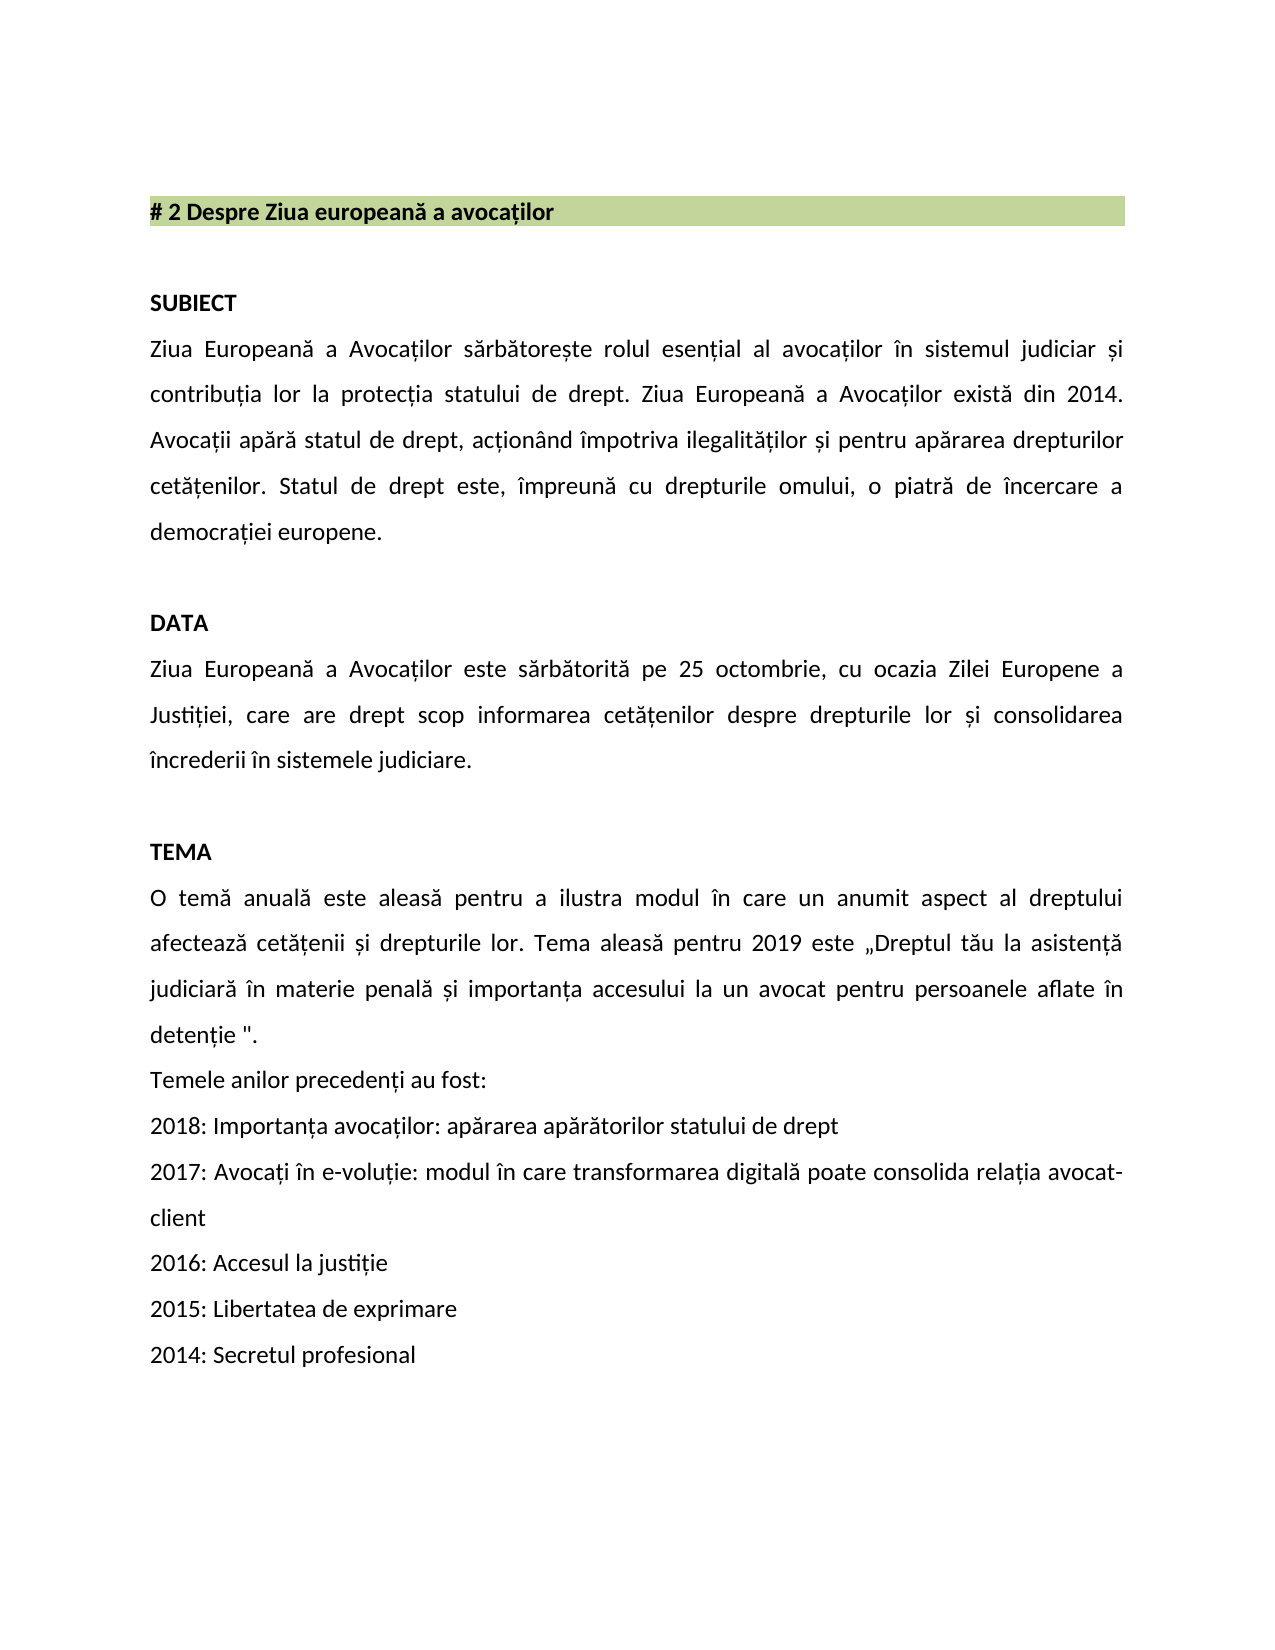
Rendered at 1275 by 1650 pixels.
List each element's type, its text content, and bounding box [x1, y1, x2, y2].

text 2015: Libertatea de exprimare [150, 1293, 1125, 1324]
text # 2 Despre Ziua europeană a avocaților [150, 196, 1125, 226]
text 2017: Avocați în e-voluție: modul în care transformarea digitală poate consolida relația avocat- client [150, 1156, 1125, 1232]
text Temele anilor precedenți au fost: [150, 1064, 1125, 1095]
text TEMA [150, 836, 1125, 866]
text 2014: Secretul profesional [150, 1339, 1125, 1369]
text Ziua Europeană a Avocaților este sărbătorită pe 25 octombrie, cu ocazia Zilei Europene a Justiției, care are drept scop informarea cetățenilor despre drepturile lor și consolidarea încrederii în sistemele judiciare. [150, 653, 1125, 775]
text 2016: Accesul la justiție [150, 1247, 1125, 1278]
text 2018: Importanța avocaților: apărarea apărătorilor statului de drept [150, 1110, 1125, 1141]
text O temă anuală este aleasă pentru a ilustra modul în care un anumit aspect al dreptului afectează cetățenii și drepturile lor. Tema aleasă pentru 2019 este „Dreptul tău la asistență judiciară în materie penală și importanța accesului la un avocat pentru persoanele aflate în detenție ". [150, 882, 1125, 1049]
text SUBIECT [150, 287, 1125, 318]
text Ziua Europeană a Avocaților sărbătorește rolul esențial al avocaților în sistemul judiciar și contribuția lor la protecția statului de drept. Ziua Europeană a Avocaților există din 2014. Avocații apără statul de drept, acționând împotriva ilegalităților și pentru apărarea drepturilor cetățenilor. Statul de drept este, împreună cu drepturile omului, o piatră de încercare a democrației europene. [150, 333, 1125, 546]
text DATA [150, 607, 1125, 638]
